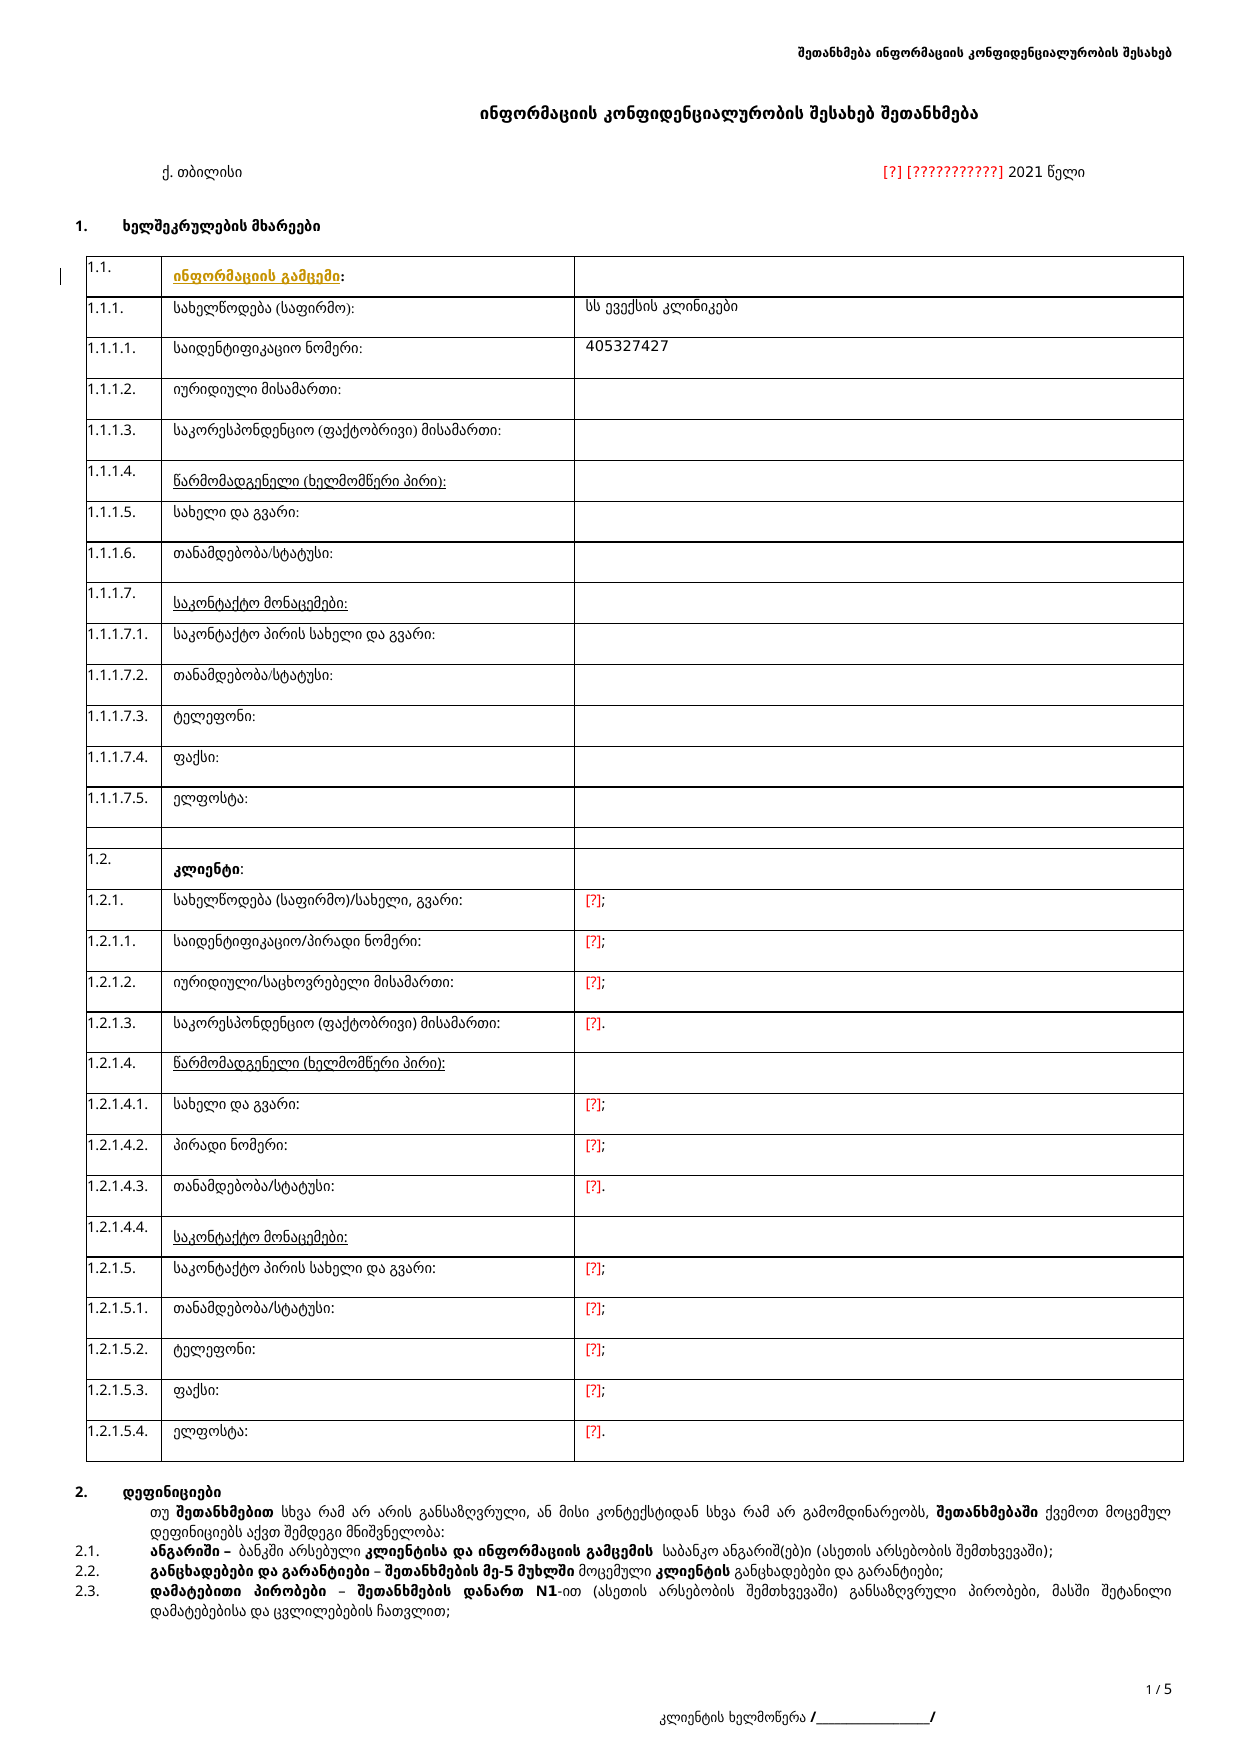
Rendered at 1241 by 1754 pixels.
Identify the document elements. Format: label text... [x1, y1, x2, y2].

table_header [575, 257, 1183, 296]
table_cell [87, 747, 161, 786]
table_cell [87, 420, 161, 460]
table_cell [575, 1053, 1183, 1093]
list ანგარიში – ბანკში არსებული კლიენტისა და ინფორმაციის გამცემის საბანკო ანგარიშ(ებ)ი (ასეთის არსებობის შემთხვევაში); [75, 1541, 1172, 1561]
table_cell [87, 1298, 161, 1338]
table_cell წარმომადგენელი (ხელმომწერი პირი): [162, 461, 574, 501]
table_cell [?]; [575, 1258, 1183, 1297]
table_cell საიდენტიფიკაციო ნომერი: [162, 338, 574, 378]
table_cell საკონტაქტო მონაცემები: [162, 583, 574, 623]
table_cell სახელი და გვარი: [162, 502, 574, 541]
table_cell თანამდებობა/სტატუსი: [162, 1176, 574, 1216]
table_cell 405327427 [575, 338, 1183, 378]
list განცხადებები და გარანტიები – შეთანხმების მე-5 მუხლში მოცემული კლიენტის განცხადებები და გარანტიები; [75, 1561, 1172, 1581]
table_header : [162, 257, 574, 296]
list დამატებითი პირობები – შეთანხმების დანართ N1-ით (ასეთის არსებობის შემთხვევაში) განსაზღვრული პირობები, მასში შეტანილი დამატებებისა და ცვლილებების ჩათვლით; [75, 1581, 1172, 1621]
table_cell [162, 828, 173, 848]
table_cell ტელეფონი: [162, 706, 574, 746]
table_cell [575, 788, 1183, 827]
table_cell [87, 338, 161, 378]
table_cell თანამდებობა/სტატუსი: [162, 1298, 574, 1338]
table_cell [87, 1176, 161, 1216]
table_cell წარმომადგენელი (ხელმომწერი პირი): [162, 1053, 574, 1093]
table_cell იურიდიული მისამართი: [162, 379, 574, 419]
table_cell საკონტაქტო მონაცემები: [162, 1217, 574, 1256]
table_cell [151, 828, 161, 848]
table_cell [87, 298, 161, 337]
table_cell [575, 624, 1183, 664]
table_header [87, 257, 161, 296]
table_cell [87, 1135, 161, 1175]
table_cell [1172, 828, 1183, 848]
table_cell საკონტაქტო პირის სახელი და გვარი: [162, 624, 574, 664]
table_cell საკონტაქტო პირის სახელი და გვარი: [162, 1258, 574, 1297]
list ხელშეკრულების მხარეები [75, 216, 1172, 236]
table_cell [87, 1380, 161, 1420]
table_cell საკორესპონდენციო (ფაქტობრივი) მისამართი: [162, 1013, 574, 1052]
table_cell ელფოსტა: [162, 1421, 574, 1461]
table_cell [87, 502, 161, 541]
table_cell [87, 543, 161, 582]
table_cell [575, 849, 1183, 889]
table_cell [87, 849, 161, 889]
table_cell [575, 706, 1183, 746]
table_cell [575, 747, 1183, 786]
table_cell [?]. [575, 1013, 1183, 1052]
table_cell [?]; [575, 890, 1183, 930]
table_cell ფაქსი: [162, 1380, 574, 1420]
table_cell [87, 890, 161, 930]
list დეფინიციები [75, 1482, 1172, 1501]
table_cell [87, 706, 161, 746]
table_cell [575, 665, 1183, 705]
table_cell [87, 1094, 161, 1134]
table_cell კლიენტი: [162, 849, 574, 889]
table_cell [87, 972, 161, 1011]
table_cell [?]; [575, 1380, 1183, 1420]
table_cell საიდენტიფიკაციო/პირადი ნომერი: [162, 931, 574, 971]
table_cell [575, 420, 1183, 460]
table_cell [87, 379, 161, 419]
table_cell [575, 461, 1183, 501]
table_cell ელფოსტა: [162, 788, 574, 827]
table_cell [?]; [575, 931, 1183, 971]
table_cell ფაქსი: [162, 747, 574, 786]
table_cell სს ევექსის კლინიკები [575, 298, 1183, 337]
table_cell [?]. [575, 1176, 1183, 1216]
table_cell [87, 461, 161, 501]
table_cell [87, 665, 161, 705]
table_cell [?]; [575, 1339, 1183, 1379]
table_cell ტელეფონი: [162, 1339, 574, 1379]
table_cell [575, 1217, 1183, 1256]
table_cell სახელი და გვარი: [162, 1094, 574, 1134]
table_cell [563, 828, 574, 848]
table_cell თანამდებობა/სტატუსი: [162, 543, 574, 582]
table_cell [87, 788, 161, 827]
table_cell [575, 502, 1183, 541]
table_cell [575, 379, 1183, 419]
table_cell [?]; [575, 1298, 1183, 1338]
table_cell [87, 1217, 161, 1256]
table_cell [87, 624, 161, 664]
table_cell [87, 1421, 161, 1461]
table_cell იურიდიული/საცხოვრებელი მისამართი: [162, 972, 574, 1011]
table_cell თანამდებობა/სტატუსი: [162, 665, 574, 705]
table_cell [575, 543, 1183, 582]
table_cell [?]; [575, 972, 1183, 1011]
text ქ. თბილისი [?] [???????????] 2021 წელი [75, 162, 1172, 182]
text თუ შეთანხმებით სხვა რამ არ არის განსაზღვრული, ან მისი კონტექსტიდან სხვა რამ არ გამომდინარეობს, შეთანხმებაში ქვემოთ მოცემულ დეფინიციებს აქვთ შემდეგი მნიშვნელობა: [150, 1501, 1172, 1541]
table_cell სახელწოდება (საფირმო)/სახელი, გვარი: [162, 890, 574, 930]
table_cell [87, 828, 98, 848]
table_cell [?]. [575, 1421, 1183, 1461]
table_cell [87, 931, 161, 971]
table_cell პირადი ნომერი: [162, 1135, 574, 1175]
table_cell სახელწოდება (საფირმო): [162, 298, 574, 337]
table_cell [87, 1339, 161, 1379]
table_cell [575, 583, 1183, 623]
table_cell [?]; [575, 1094, 1183, 1134]
table_cell [?]; [575, 1135, 1183, 1175]
table_cell საკორესპონდენციო (ფაქტობრივი) მისამართი: [162, 420, 574, 460]
table_cell [87, 1013, 161, 1052]
table_cell [575, 828, 585, 848]
table_cell [87, 1258, 161, 1297]
table_cell [87, 583, 161, 623]
table_cell [87, 1053, 161, 1093]
text ინფორმაციის კონფიდენციალურობის შესახებ შეთანხმება [75, 104, 1172, 123]
